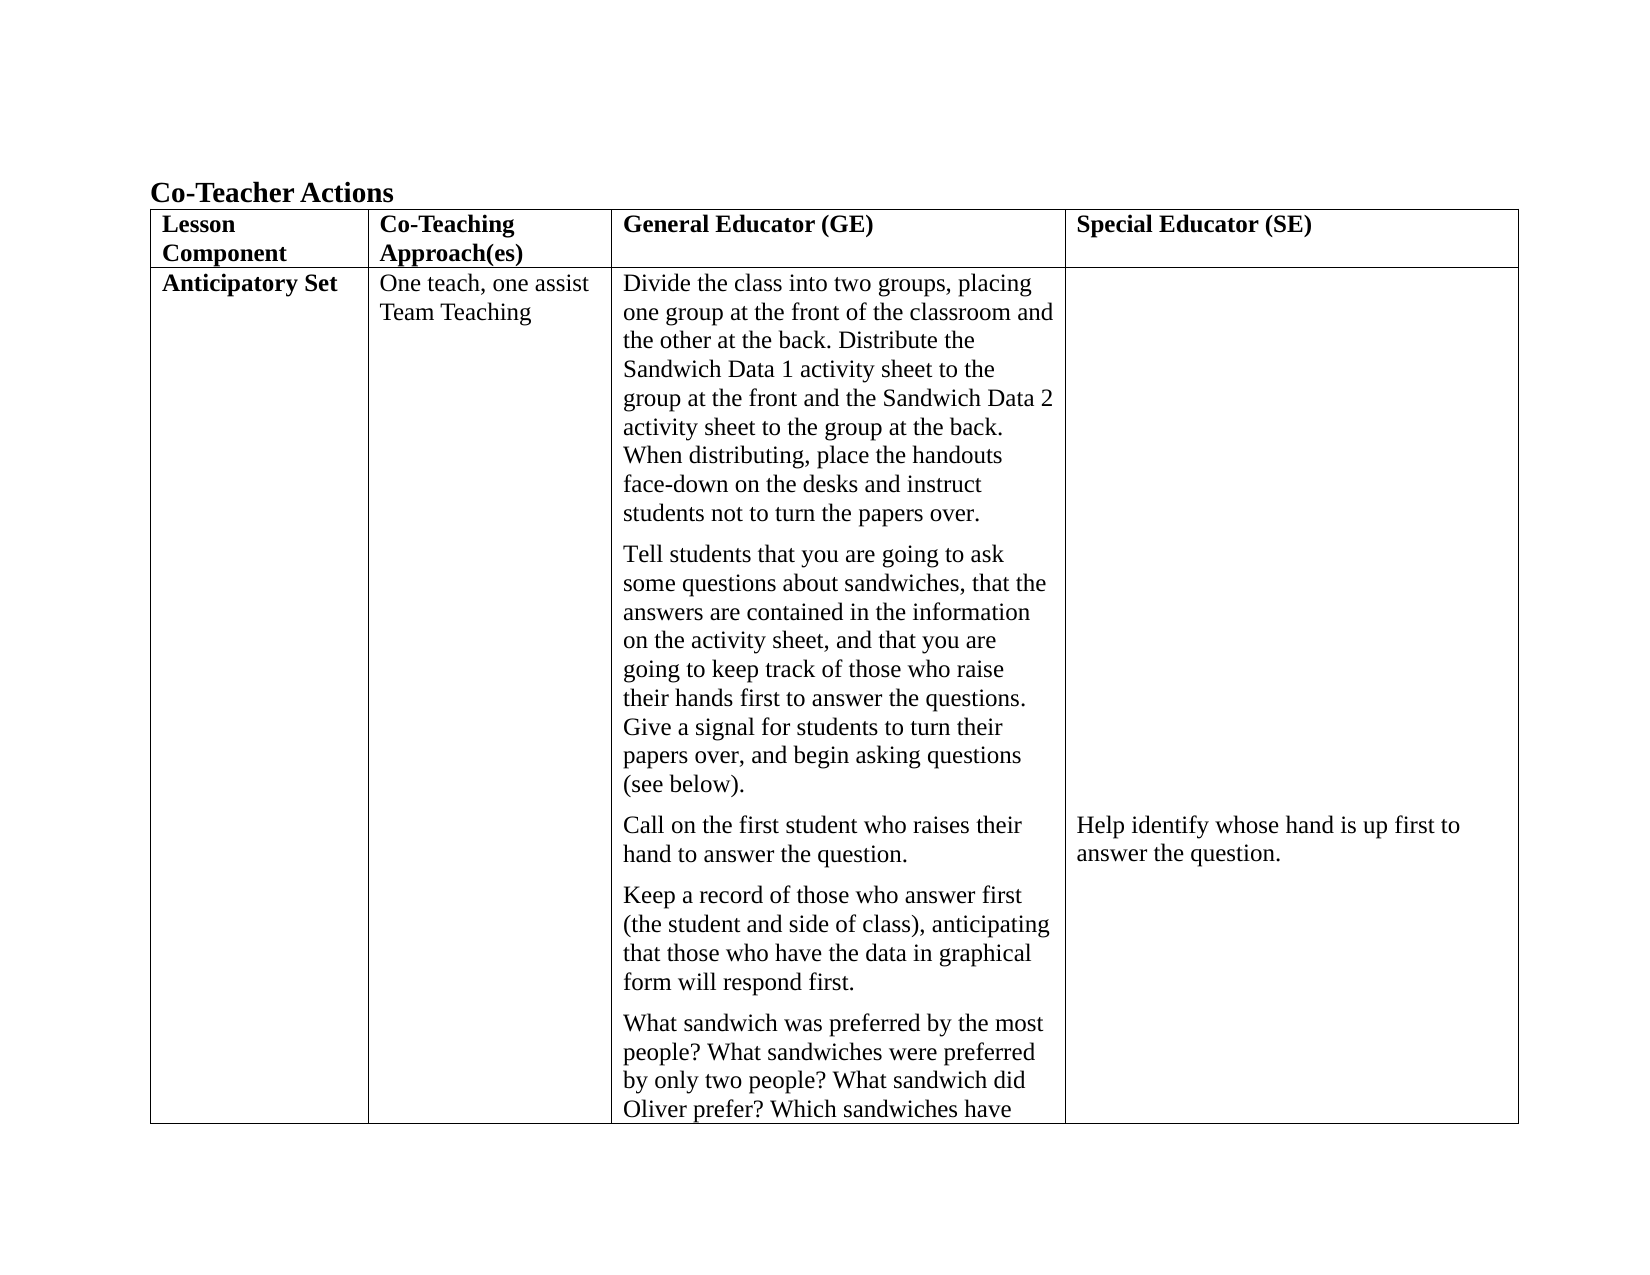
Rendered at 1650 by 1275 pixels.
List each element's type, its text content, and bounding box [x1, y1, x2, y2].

table_header General Educator (GE) [612, 210, 1065, 267]
table_cell Anticipatory Set [151, 268, 368, 1123]
table_header Co-Teaching Approach(es) [369, 210, 611, 267]
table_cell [612, 268, 1065, 1123]
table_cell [1066, 268, 1518, 1123]
table_header Special Educator (SE) [1066, 210, 1518, 267]
table_header Lesson Component [151, 210, 368, 267]
subtitle Co-Teacher Actions [150, 175, 1500, 208]
table_cell One teach, one assist Team Teaching [369, 268, 611, 1123]
